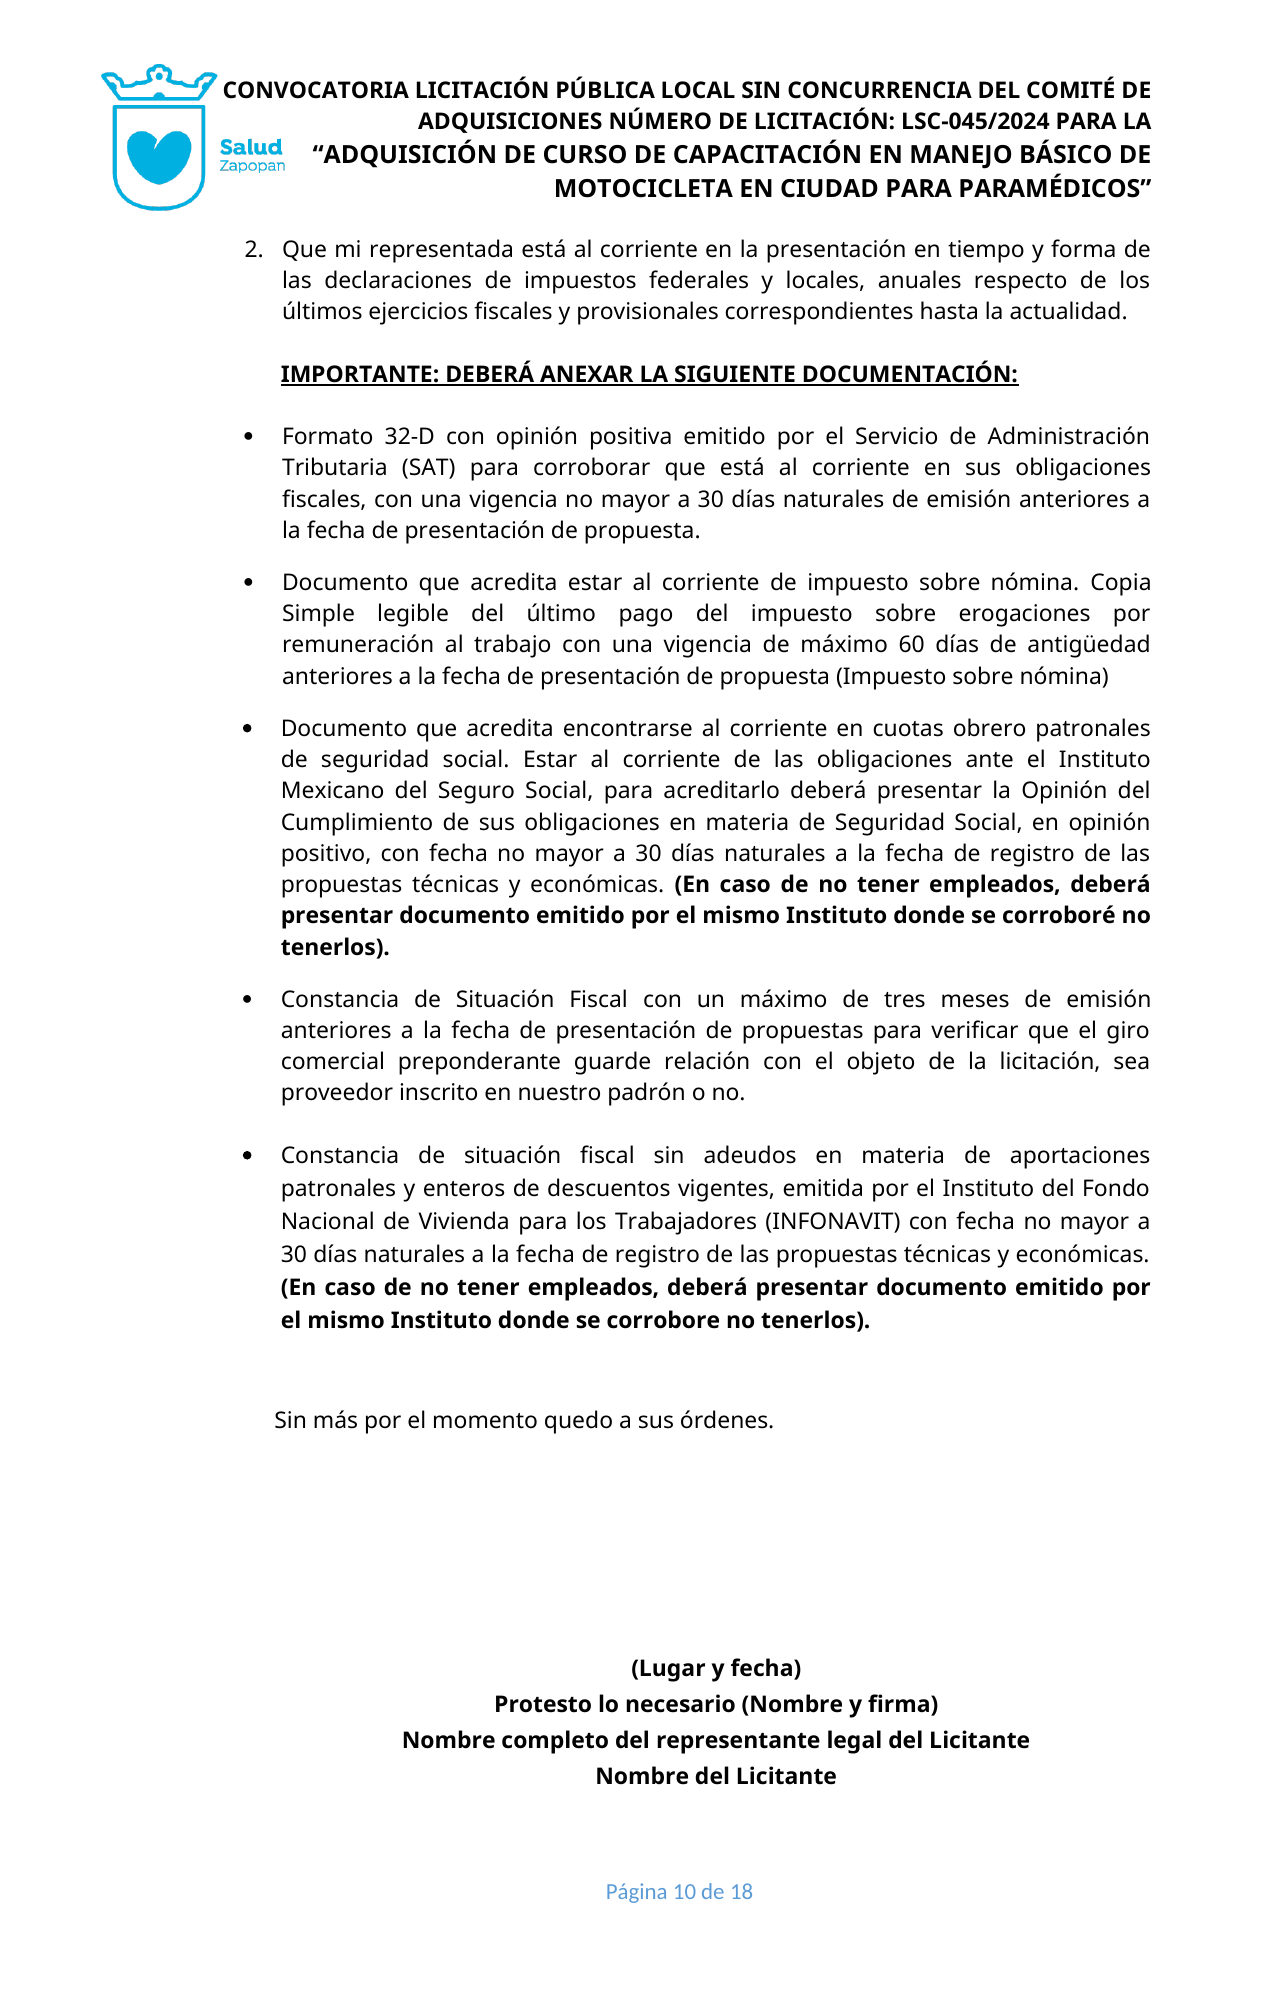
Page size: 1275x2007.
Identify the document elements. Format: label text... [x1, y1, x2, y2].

list Constancia de Situación Fiscal con un máximo de tres meses de emisión anteriores a la fecha de presentación de propuestas para verificar que el giro comercial preponderante guarde relación con el objeto de la licitación, sea proveedor inscrito en nuestro padrón o no. [243, 982, 1152, 1107]
list Que mi representada está al corriente en la presentación en tiempo y forma de las declaraciones de impuestos federales y locales, anuales respecto de los últimos ejercicios fiscales y provisionales correspondientes hasta la actualidad. [244, 232, 1152, 326]
text (Lugar y fecha) [281, 1652, 1152, 1683]
picture [97, 63, 290, 220]
picture [108, 68, 211, 96]
list Constancia de situación fiscal sin adeudos en materia de aportaciones patronales y enteros de descuentos vigentes, emitida por el Instituto del Fondo Nacional de Vivienda para los Trabajadores (INFONAVIT) con fecha no mayor a 30 días naturales a la fecha de registro de las propuestas técnicas y económicas. (En caso de no tener empleados, deberá presentar documento emitido por el mismo Instituto donde se corrobore no tenerlos). [243, 1139, 1152, 1336]
text Nombre del Licitante [281, 1760, 1152, 1791]
text IMPORTANTE: DEBERÁ ANEXAR LA SIGUIENTE DOCUMENTACIÓN: [207, 357, 1152, 389]
list Sin más por el momento quedo a sus órdenes. [244, 1404, 1152, 1435]
text Nombre completo del representante legal del Licitante [281, 1724, 1152, 1755]
list Formato 32-D con opinión positiva emitido por el Servicio de Administración Tributaria (SAT) para corroborar que está al corriente en sus obligaciones fiscales, con una vigencia no mayor a 30 días naturales de emisión anteriores a la fecha de presentación de propuesta. [244, 420, 1152, 545]
list Documento que acredita estar al corriente de impuesto sobre nómina. Copia Simple legible del último pago del impuesto sobre erogaciones por remuneración al trabajo con una vigencia de máximo 60 días de antigüedad anteriores a la fecha de presentación de propuesta (Impuesto sobre nómina) [244, 566, 1152, 691]
list Documento que acredita encontrarse al corriente en cuotas obrero patronales de seguridad social. Estar al corriente de las obligaciones ante el Instituto Mexicano del Seguro Social, para acreditarlo deberá presentar la Opinión del Cumplimiento de sus obligaciones en materia de Seguridad Social, en opinión positivo, con fecha no mayor a 30 días naturales a la fecha de registro de las propuestas técnicas y económicas. (En caso de no tener empleados, deberá presentar documento emitido por el mismo Instituto donde se corroboré no tenerlos). [243, 712, 1152, 962]
text Protesto lo necesario (Nombre y firma) [281, 1688, 1152, 1719]
